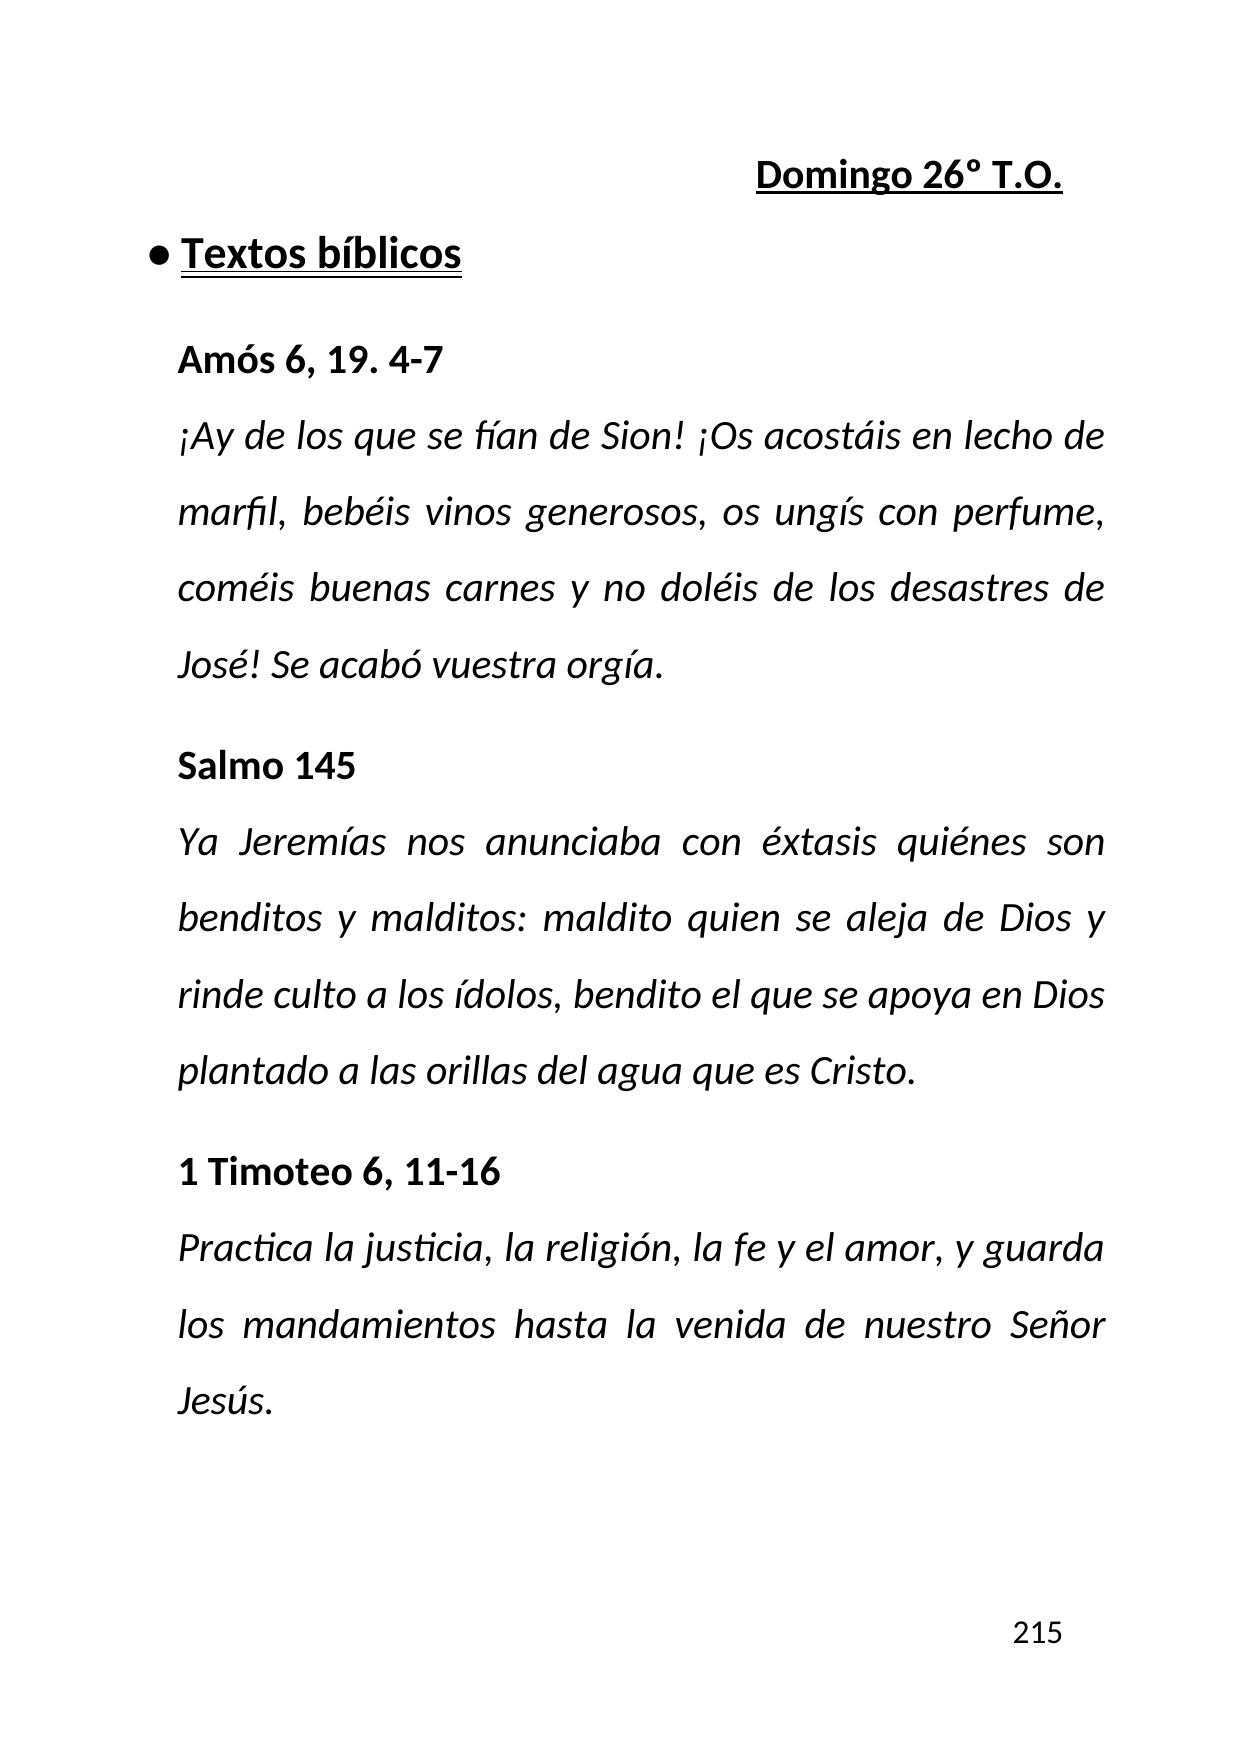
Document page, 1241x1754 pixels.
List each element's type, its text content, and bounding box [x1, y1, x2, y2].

text Amós 6, 19. 4-7 [177, 333, 1107, 383]
text • Textos bíblicos [148, 224, 1063, 280]
text Practica la justicia, la religión, la fe y el amor, y guarda los mandamientos hasta la venida de nuestro Señor Jesús. [177, 1221, 1107, 1425]
text Ya Jeremías nos anunciaba con éxtasis quiénes son benditos y malditos: maldito quien se aleja de Dios y rinde culto a los ídolos, bendito el que se apoya en Dios plantado a las orillas del agua que es Cristo. [177, 815, 1107, 1095]
text ¡Ay de los que se fían de Sion! ¡Os acostáis en lecho de marfil, bebéis vinos generosos, os ungís con perfume, coméis buenas carnes y no doléis de los desastres de José! Se acabó vuestra orgía. [177, 409, 1107, 688]
text Salmo 145 [177, 739, 1107, 790]
text 1 Timoteo 6, 11-16 [177, 1145, 1107, 1196]
text Domingo 26º T.O. [222, 148, 1063, 198]
